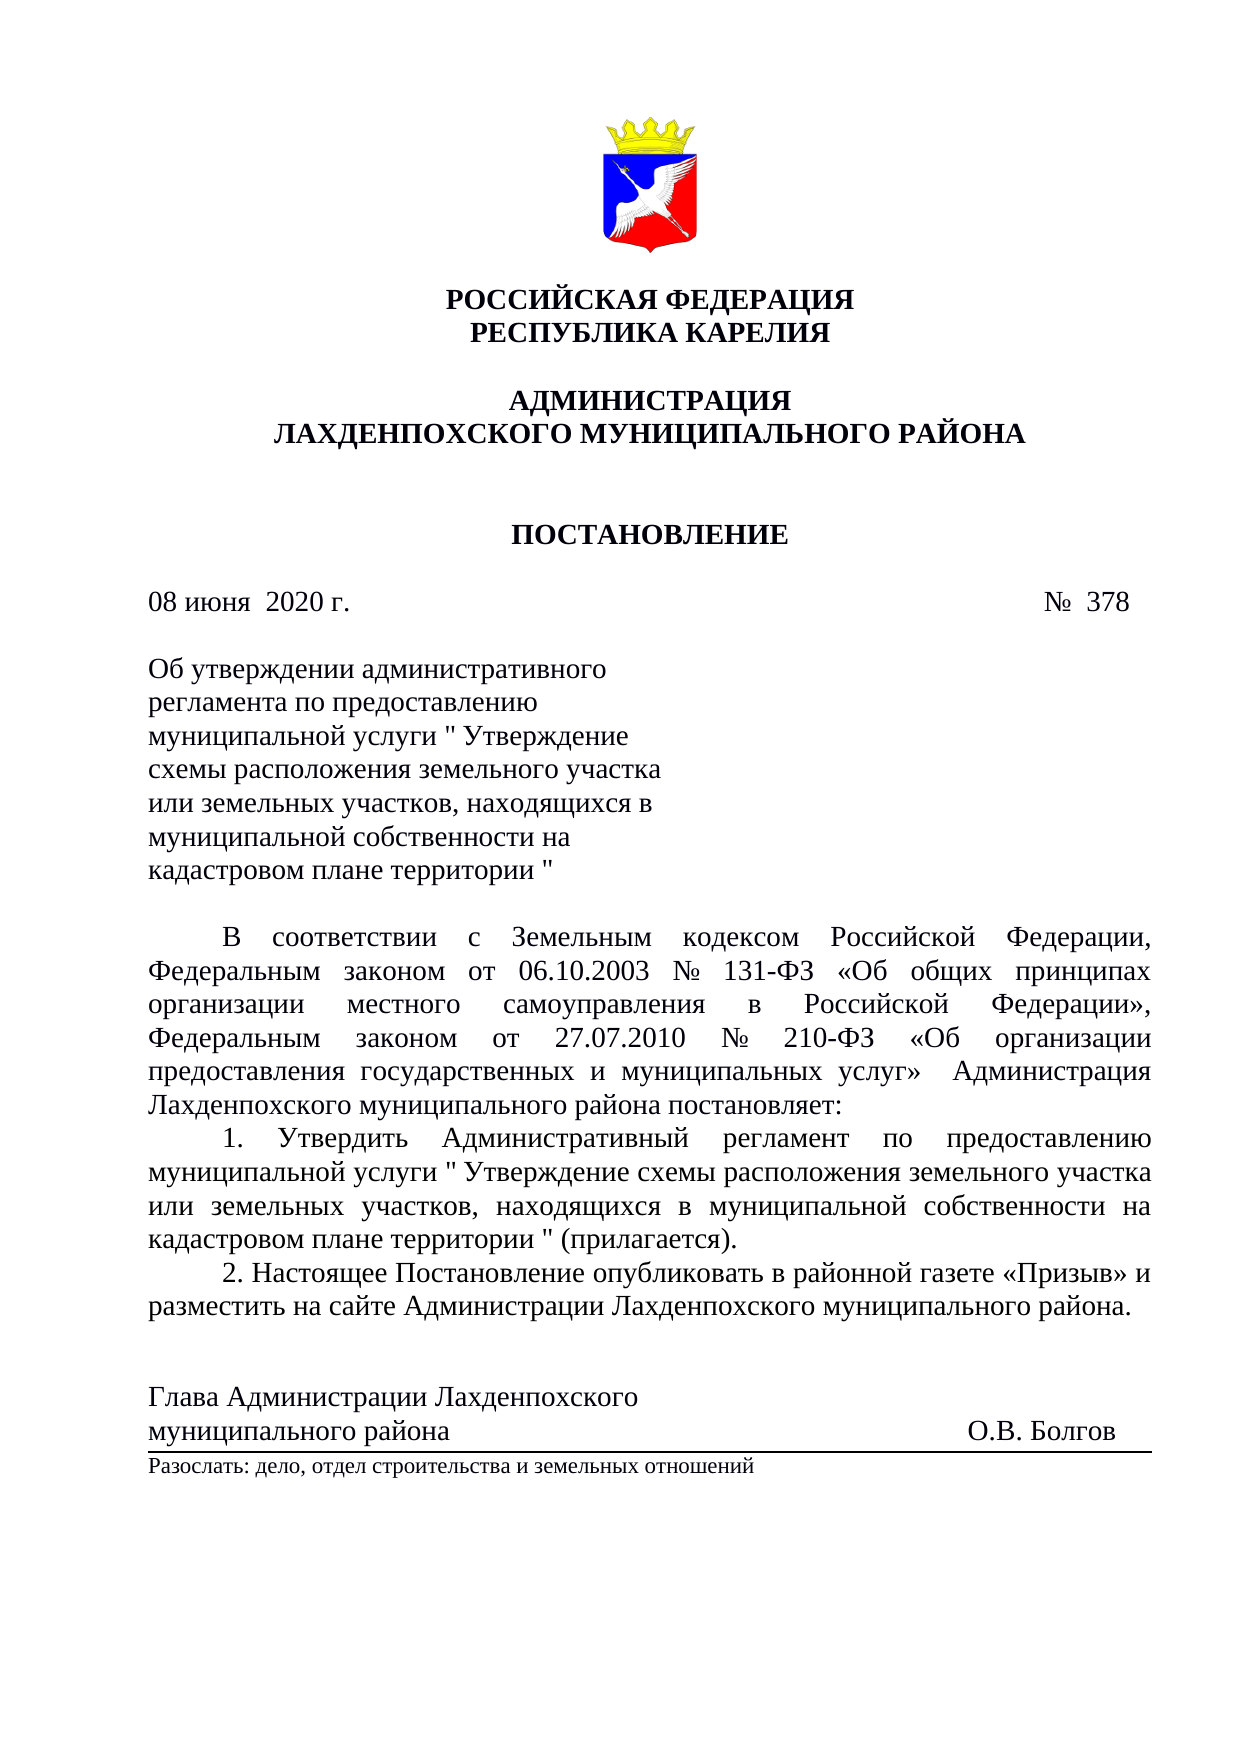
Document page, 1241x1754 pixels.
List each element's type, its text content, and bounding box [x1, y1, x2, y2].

text ПОСТАНОВЛЕНИЕ [148, 517, 1152, 550]
text Об утверждении административного [148, 651, 680, 684]
text РОССИЙСКАЯ ФЕДЕРАЦИЯ [148, 282, 1152, 316]
text РЕСПУБЛИКА КАРЕЛИЯ [148, 316, 1152, 349]
text муниципальной услуги " Утверждение схемы расположения земельного участка или земельных участков, находящихся в муниципальной собственности на кадастровом плане территории " [148, 718, 696, 886]
text 2. Настоящее Постановление опубликовать в районной газете «Призыв» и разместить на сайте Администрации Лахденпохского муниципального района. [148, 1255, 1152, 1322]
text муниципального района О.В. Болгов [148, 1413, 1152, 1451]
text Разослать: дело, отдел строительства и земельных отношений [148, 1453, 1152, 1479]
text АДМИНИСТРАЦИЯ [148, 383, 1152, 416]
text 1. Утвердить Административный регламент по предоставлению муниципальной услуги " Утверждение схемы расположения земельного участка или земельных участков, находящихся в муниципальной собственности на кадастровом плане территории " (прилагается). [148, 1121, 1152, 1255]
text Глава Администрации Лахденпохского [148, 1379, 1152, 1413]
text В соответствии с Земельным кодексом Российской Федерации, Федеральным законом от 06.10.2003 № 131-ФЗ «Об общих принципах организации местного самоуправления в Российской Федерации», Федеральным законом от 27.07.2010 № 210-ФЗ «Об организации предоставления государственных и муниципальных услуг» Администрация Лахденпохского муниципального района постановляет: [148, 919, 1152, 1121]
text регламента по предоставлению [148, 684, 680, 718]
text 08 июня 2020 г. № 378 [148, 584, 1152, 617]
text ЛАХДЕНПОХСКОГО МУНИЦИПАЛЬНОГО РАЙОНА [148, 416, 1152, 450]
